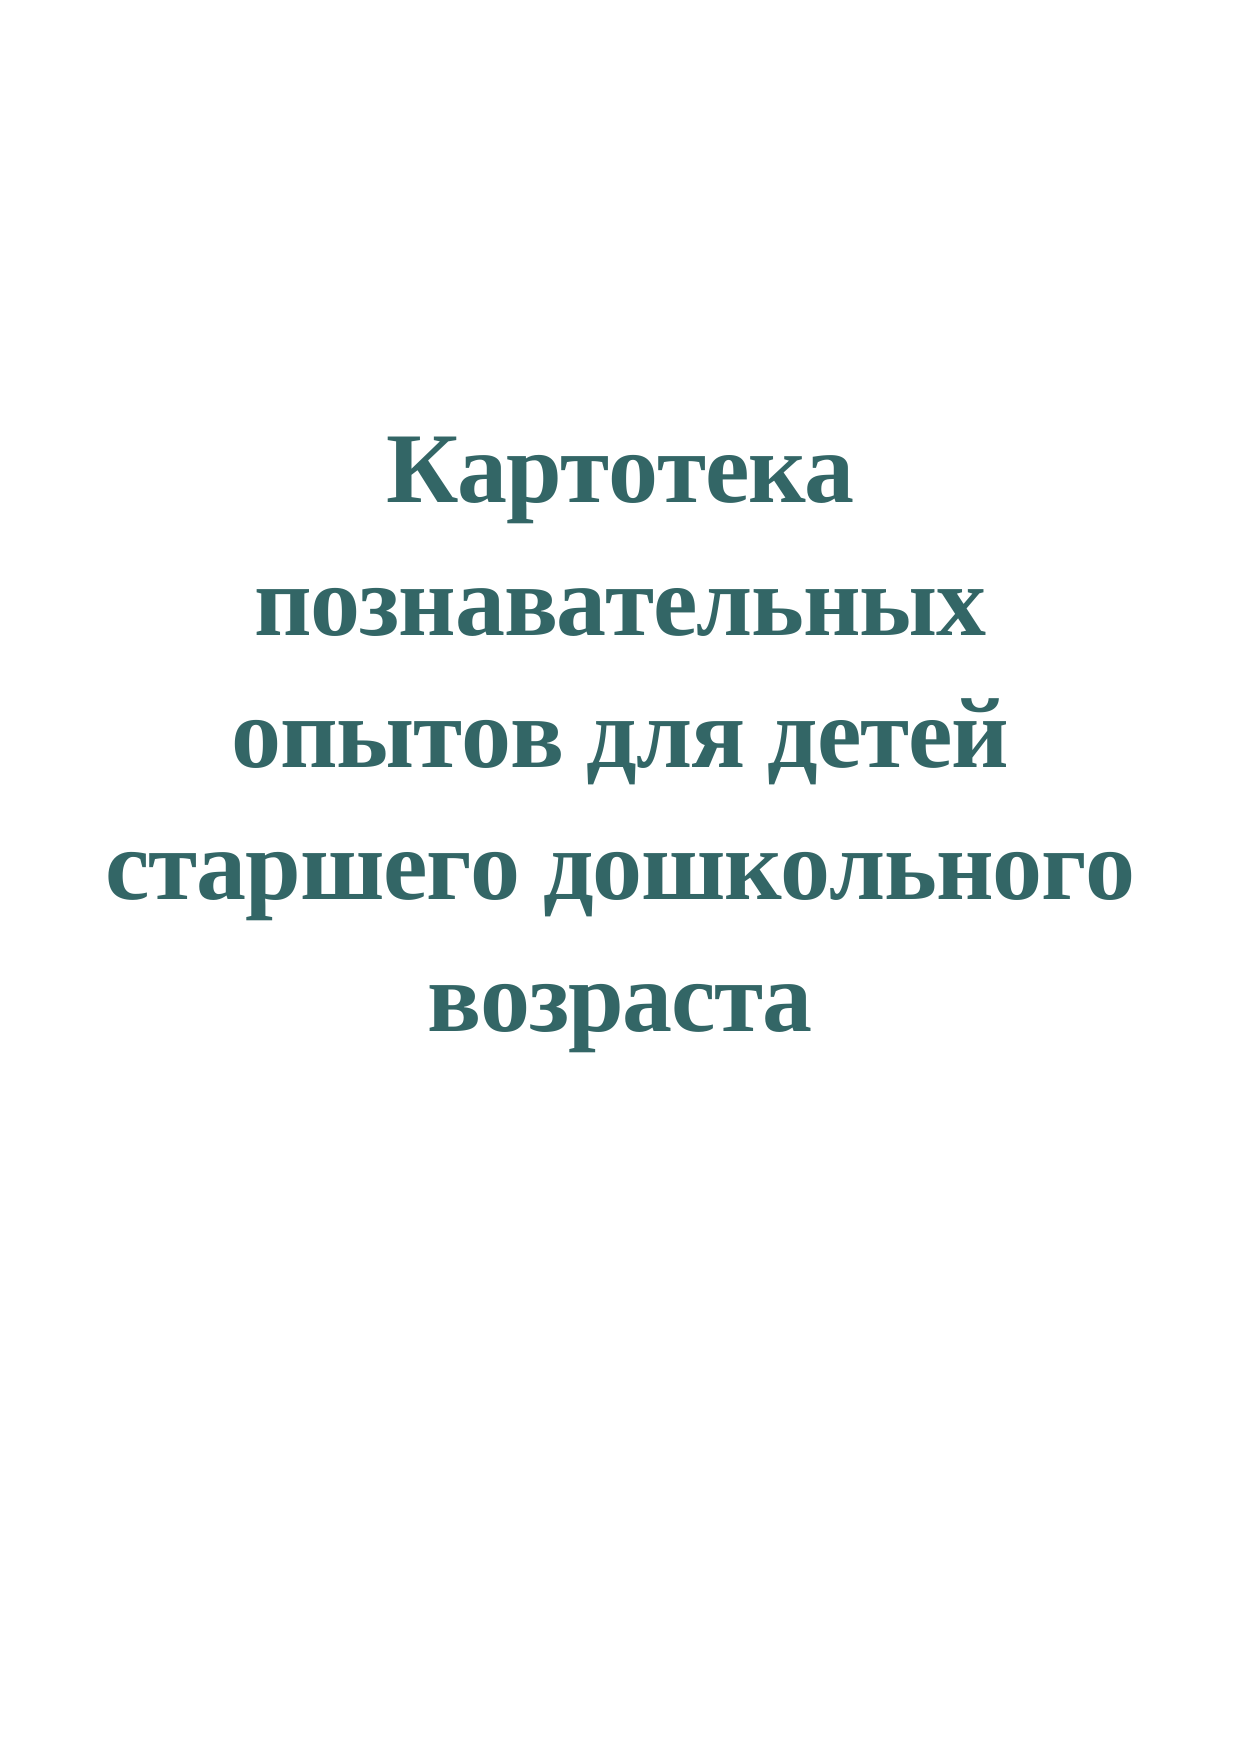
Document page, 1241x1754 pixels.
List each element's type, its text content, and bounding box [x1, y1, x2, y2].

text Картотека познавательных опытов для детей старшего дошкольного возраста [89, 409, 1152, 1053]
